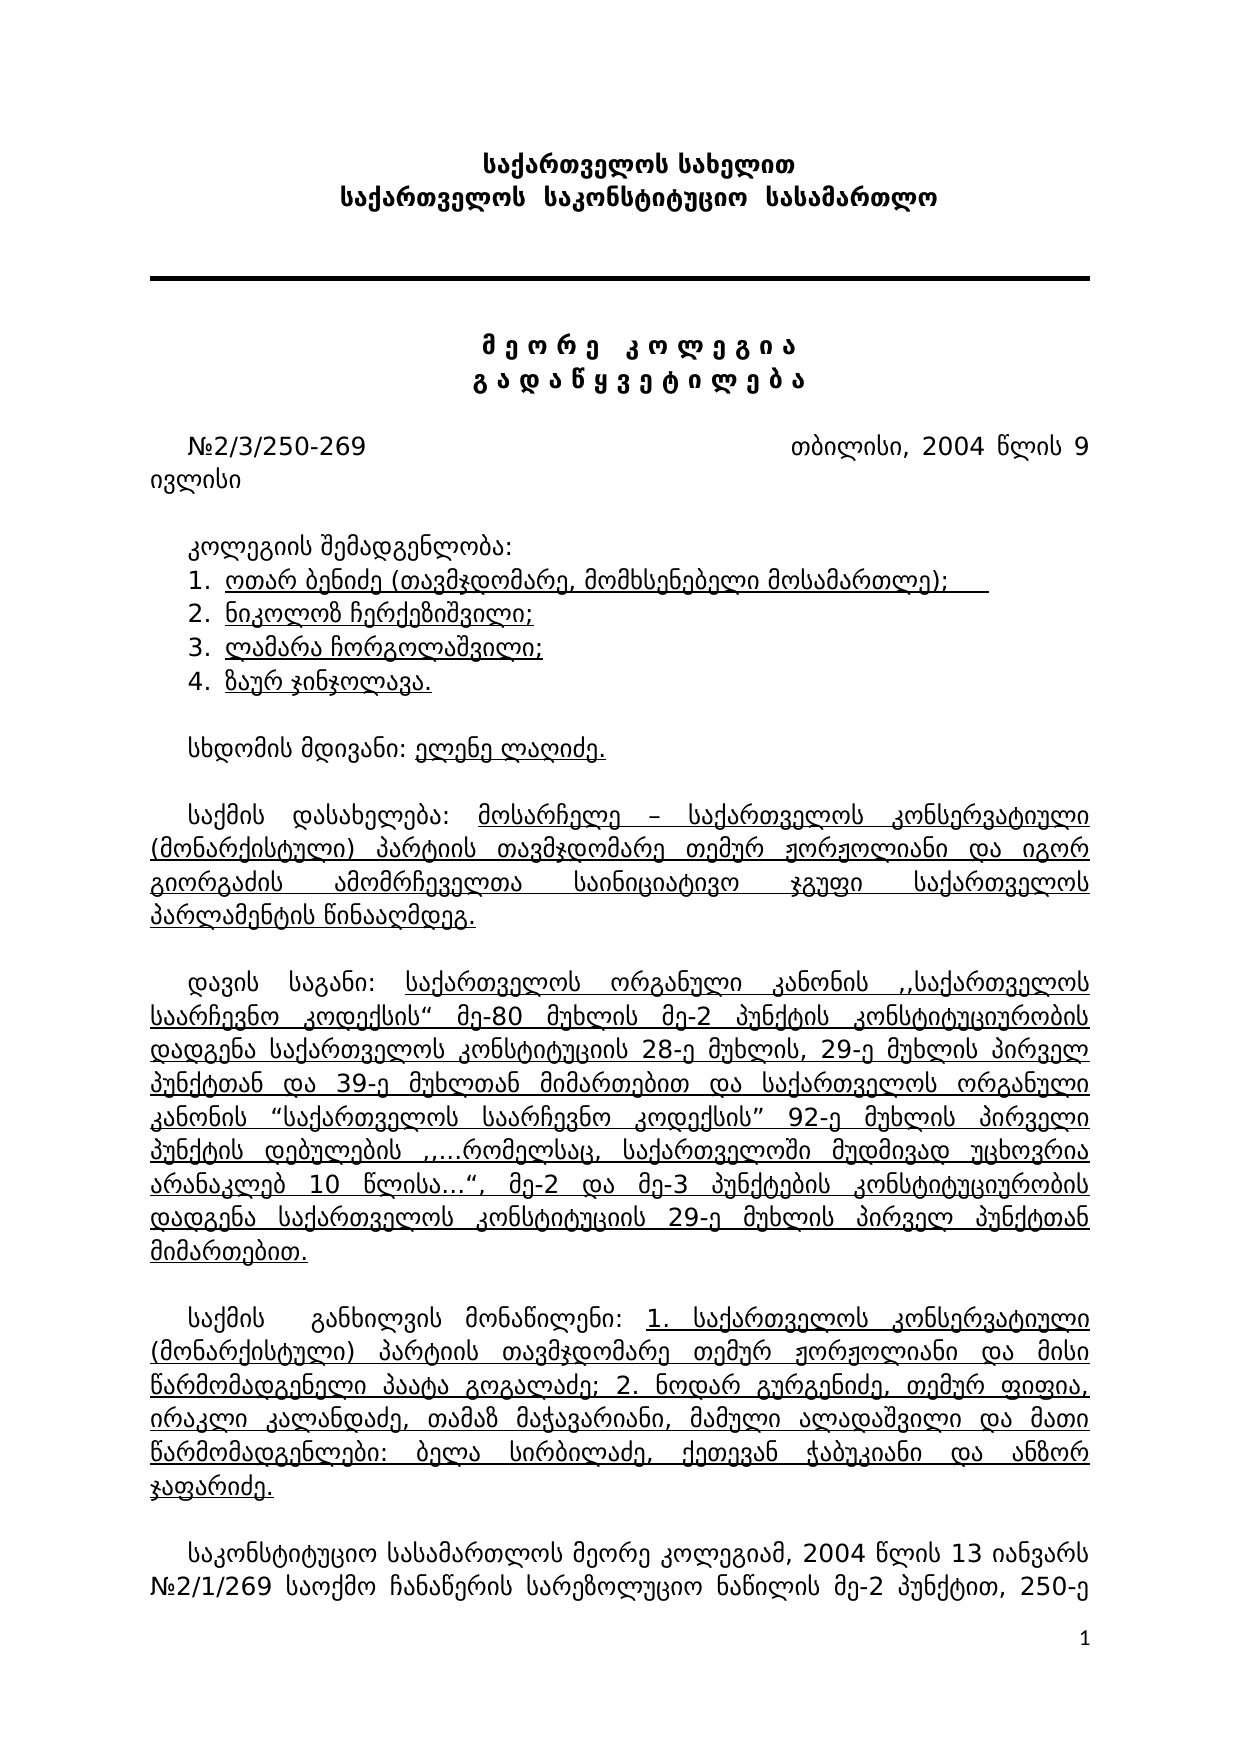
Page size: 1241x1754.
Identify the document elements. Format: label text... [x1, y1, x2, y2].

text საქმის განხილვის მონაწილენი: 1. საქართველოს კონსერვატიული (მონარქისტული) პარტიის თავმჯდომარე თემურ ჟორჟოლიანი და მისი წარმომადგენელი პაატა გოგალაძე; 2. ნოდარ გურგენიძე, თემურ ფიფია, ირაკლი კალანდაძე, თამაზ მაჭავარიანი, მამული ალადაშვილი და მათი წარმომადგენლები: ბელა სირბილაძე, ქეთევან ჭაბუკიანი და ანზორ ჯაფარიძე. [150, 1304, 1090, 1363]
text საქართველოს სახელით [150, 150, 1090, 179]
text მ ე ო რ ე კ ო ლ ე გ ი ა [150, 331, 1090, 361]
list ლამარა ჩორგოლაშვილი; [150, 633, 1090, 662]
list ოთარ ბენიძე (თავმჯდომარე, მომხსენებელი მოსამართლე); [150, 566, 1090, 595]
list ზაურ ჯინჯოლავა. [150, 667, 1090, 696]
text დავის საგანი: საქართველოს ორგანული კანონის ,,საქართველოს საარჩევნო კოდექსის“ მე-80 მუხლის მე-2 პუნქტის კონსტიტუციურობის დადგენა საქართველოს კონსტიტუციის 28-ე მუხლის, 29-ე მუხლის პირველ პუნქტთან და 39-ე მუხლთან მიმართებით და საქართველოს ორგანული კანონის “საქართველოს საარჩევნო კოდექსის” 92-ე მუხლის პირველი პუნქტის დებულების ,,...რომელსაც, საქართველოში მუდმივად უცხოვრია არანაკლებ 10 წლისა...“, მე-2 და მე-3 პუნქტების კონსტიტუციურობის დადგენა საქართველოს კონსტიტუციის 29-ე მუხლის პირველ პუნქტთან მიმართებით. [150, 969, 1090, 1027]
text საქმის დასახელება: მოსარჩელე – საქართველოს კონსერვატიული (მონარქისტული) პარტიის თავმჯდომარე თემურ ჟორჟოლიანი და იგორ გიორგაძის ამომრჩეველთა საინიციატივო ჯგუფი საქართველოს პარლამენტის წინააღმდეგ. [150, 894, 1090, 931]
text საქმის განხილვის მონაწილენი: 1. საქართველოს კონსერვატიული (მონარქისტული) პარტიის თავმჯდომარე თემურ ჟორჟოლიანი და მისი წარმომადგენელი პაატა გოგალაძე; 2. ნოდარ გურგენიძე, თემურ ფიფია, ირაკლი კალანდაძე, თამაზ მაჭავარიანი, მამული ალადაშვილი და მათი წარმომადგენლები: ბელა სირბილაძე, ქეთევან ჭაბუკიანი და ანზორ ჯაფარიძე. [150, 1465, 1090, 1501]
text საქმის განხილვის მონაწილენი: 1. საქართველოს კონსერვატიული (მონარქისტული) პარტიის თავმჯდომარე თემურ ჟორჟოლიანი და მისი წარმომადგენელი პაატა გოგალაძე; 2. ნოდარ გურგენიძე, თემურ ფიფია, ირაკლი კალანდაძე, თამაზ მაჭავარიანი, მამული ალადაშვილი და მათი წარმომადგენლები: ბელა სირბილაძე, ქეთევან ჭაბუკიანი და ანზორ ჯაფარიძე. [150, 1364, 1090, 1396]
text საქმის განხილვის მონაწილენი: 1. საქართველოს კონსერვატიული (მონარქისტული) პარტიის თავმჯდომარე თემურ ჟორჟოლიანი და მისი წარმომადგენელი პაატა გოგალაძე; 2. ნოდარ გურგენიძე, თემურ ფიფია, ირაკლი კალანდაძე, თამაზ მაჭავარიანი, მამული ალადაშვილი და მათი წარმომადგენლები: ბელა სირბილაძე, ქეთევან ჭაბუკიანი და ანზორ ჯაფარიძე. [150, 1431, 1090, 1463]
text დავის საგანი: საქართველოს ორგანული კანონის ,,საქართველოს საარჩევნო კოდექსის“ მე-80 მუხლის მე-2 პუნქტის კონსტიტუციურობის დადგენა საქართველოს კონსტიტუციის 28-ე მუხლის, 29-ე მუხლის პირველ პუნქტთან და 39-ე მუხლთან მიმართებით და საქართველოს ორგანული კანონის “საქართველოს საარჩევნო კოდექსის” 92-ე მუხლის პირველი პუნქტის დებულების ,,...რომელსაც, საქართველოში მუდმივად უცხოვრია არანაკლებ 10 წლისა...“, მე-2 და მე-3 პუნქტების კონსტიტუციურობის დადგენა საქართველოს კონსტიტუციის 29-ე მუხლის პირველ პუნქტთან მიმართებით. [150, 1230, 1090, 1266]
text №2/3/250-269 თბილისი, 2004 წლის 9 ივლისი [150, 432, 1090, 495]
text საქმის განხილვის მონაწილენი: 1. საქართველოს კონსერვატიული (მონარქისტული) პარტიის თავმჯდომარე თემურ ჟორჟოლიანი და მისი წარმომადგენელი პაატა გოგალაძე; 2. ნოდარ გურგენიძე, თემურ ფიფია, ირაკლი კალანდაძე, თამაზ მაჭავარიანი, მამული ალადაშვილი და მათი წარმომადგენლები: ბელა სირბილაძე, ქეთევან ჭაბუკიანი და ანზორ ჯაფარიძე. [150, 1398, 1090, 1430]
text გ ა დ ა წ ყ ვ ე ტ ი ლ ე ბ ა [150, 365, 1090, 394]
list ნიკოლოზ ჩერქეზიშვილი; [150, 600, 1090, 629]
text საქმის დასახელება: მოსარჩელე – საქართველოს კონსერვატიული (მონარქისტული) პარტიის თავმჯდომარე თემურ ჟორჟოლიანი და იგორ გიორგაძის ამომრჩეველთა საინიციატივო ჯგუფი საქართველოს პარლამენტის წინააღმდეგ. [150, 861, 1090, 893]
text საქართველოს საკონსტიტუციო სასამართლო [150, 183, 1090, 213]
text სხდომის მდივანი: ელენე ლაღიძე. [150, 734, 1090, 763]
text კოლეგიის შემადგენლობა: [150, 533, 1090, 562]
text საქმის დასახელება: მოსარჩელე – საქართველოს კონსერვატიული (მონარქისტული) პარტიის თავმჯდომარე თემურ ჟორჟოლიანი და იგორ გიორგაძის ამომრჩეველთა საინიციატივო ჯგუფი საქართველოს პარლამენტის წინააღმდეგ. [150, 801, 1090, 859]
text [150, 1539, 1090, 1602]
